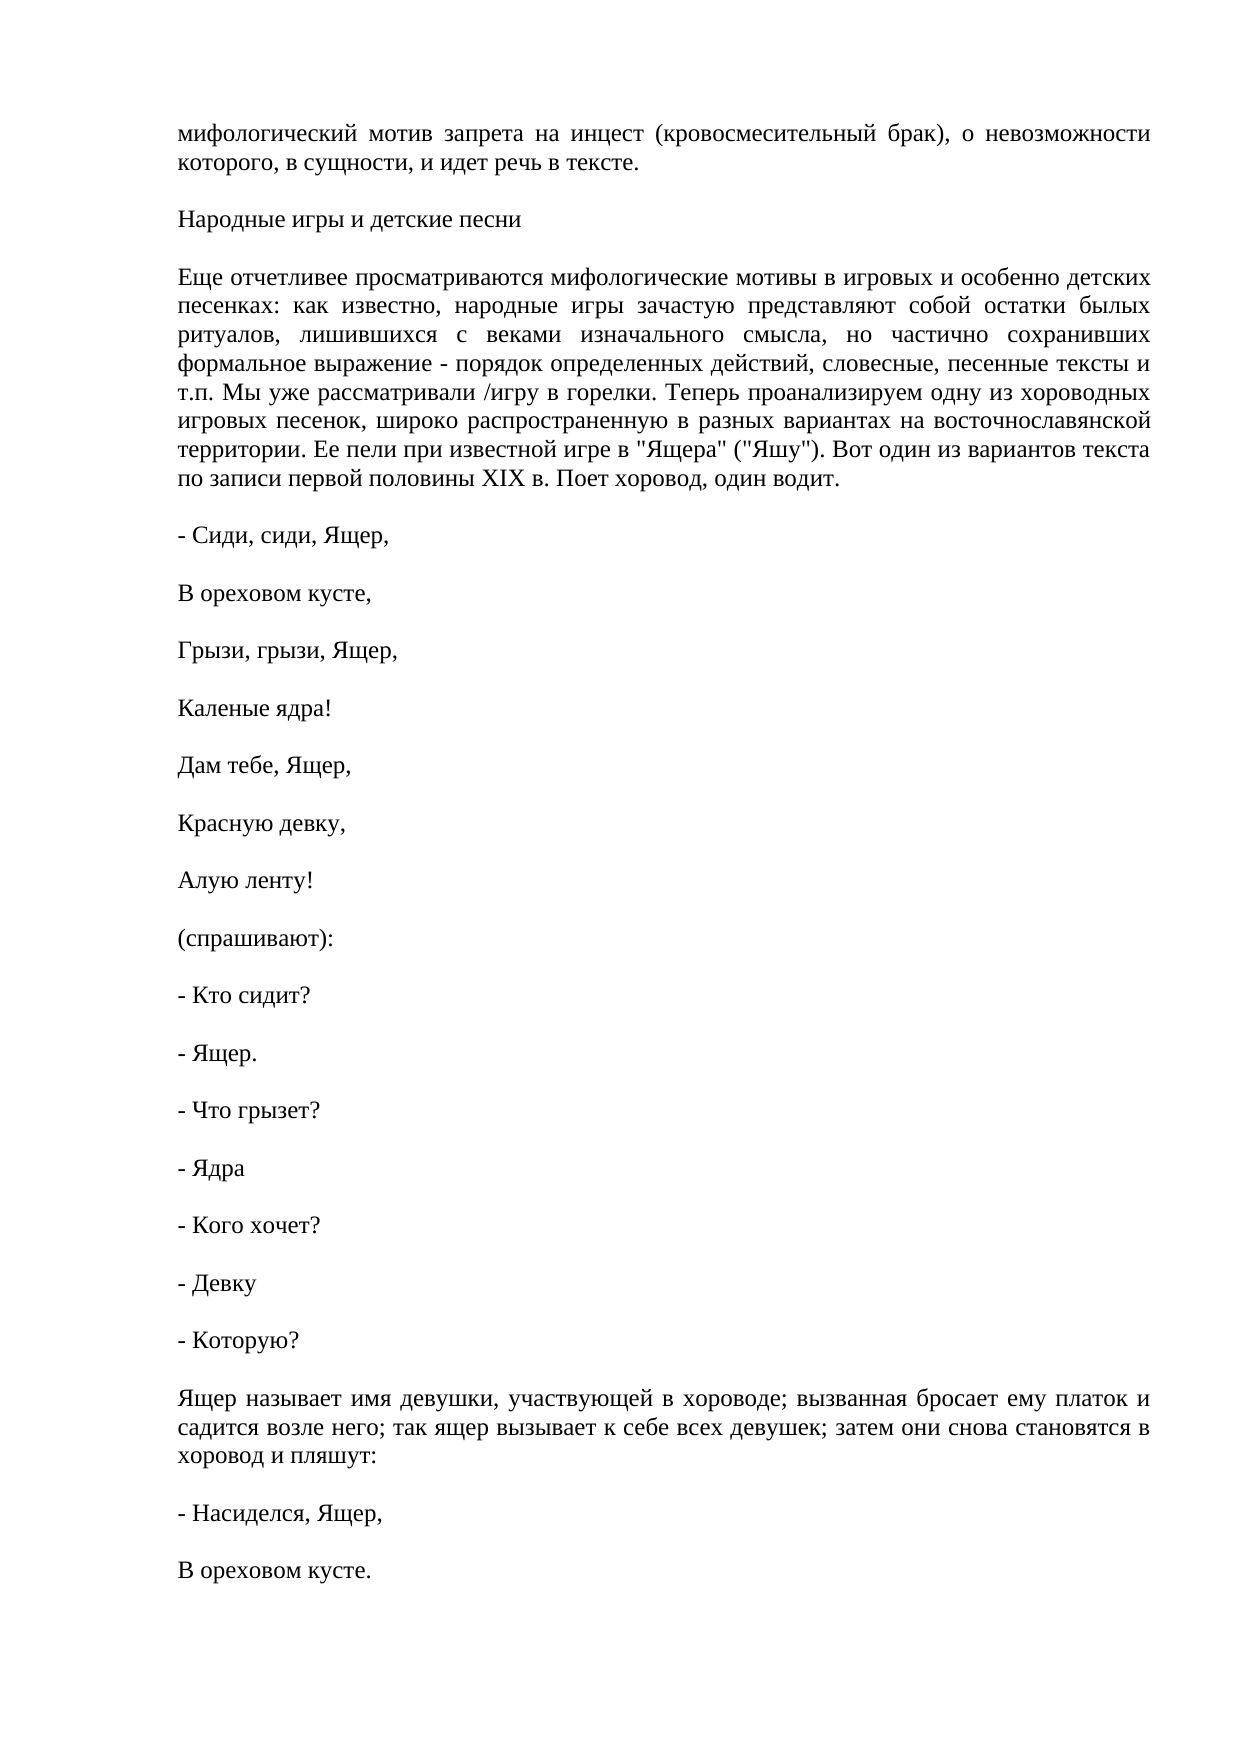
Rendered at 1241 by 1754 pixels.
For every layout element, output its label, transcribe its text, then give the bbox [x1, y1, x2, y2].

text - Кто сидит? [177, 981, 1152, 1009]
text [177, 118, 1152, 176]
text - Ядра [177, 1153, 1152, 1182]
text - Что грызет? [177, 1096, 1152, 1124]
text - Которую? [177, 1326, 1152, 1354]
text В ореховом кусте, [177, 578, 1152, 607]
text Ящер называет имя девушки, участвующей в хороводе; вызванная бросает ему платок и садится возле него; так ящер вызывает к себе всех девушек; затем они снова становятся в хоровод и пляшут: [177, 1383, 1152, 1469]
text Каленые ядра! [177, 693, 1152, 722]
text - Кого хочет? [177, 1211, 1152, 1239]
text В ореховом кусте. [177, 1556, 1152, 1584]
text (спрашивают): [177, 923, 1152, 952]
text - Девку [177, 1268, 1152, 1297]
text Народные игры и детские песни [177, 204, 1152, 233]
text Еще отчетливее просматриваются мифологические мотивы в игровых и особенно детских песенках: как известно, народные игры зачастую представляют собой остатки былых ритуалов, лишившихся с веками изначального смысла, но частично сохранивших формальное выражение - порядок определенных действий, словесные, песенные тексты и т.п. Мы уже рассматривали /игру в горелки. Теперь проанализируем одну из хороводных игровых песенок, широко распространенную в разных вариантах на восточнославянской территории. Ее пели при известной игре в "Ящера" ("Яшу"). Вот один из вариантов текста по записи первой половины XIX в. Поет хоровод, один водит. [177, 262, 1152, 492]
text - Сиди, сиди, Ящер, [177, 521, 1152, 549]
text - Насиделся, Ящер, [177, 1498, 1152, 1527]
text Дам тебе, Ящер, [177, 751, 1152, 779]
text - Ящер. [177, 1038, 1152, 1067]
text Алую ленту! [177, 866, 1152, 894]
text Грызи, грызи, Ящер, [177, 636, 1152, 664]
text Красную девку, [177, 808, 1152, 837]
